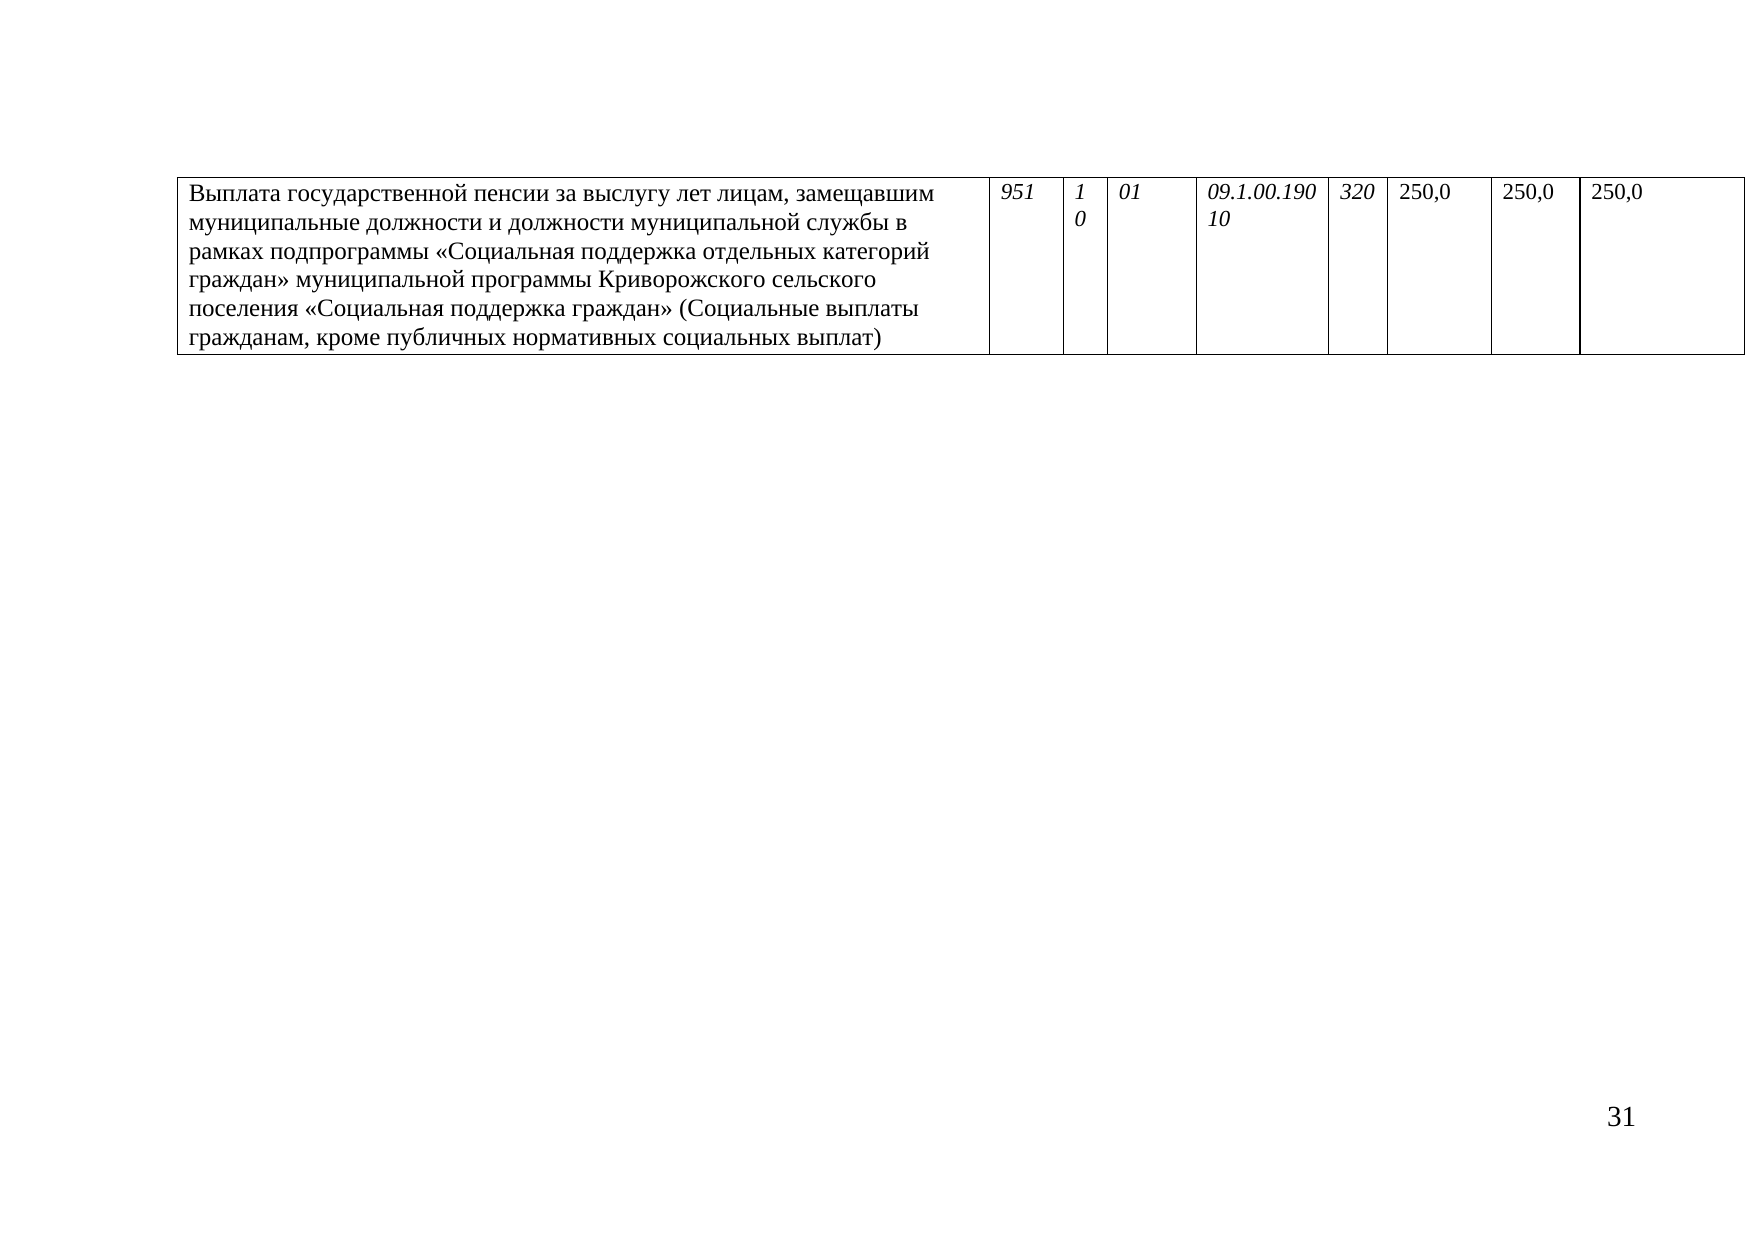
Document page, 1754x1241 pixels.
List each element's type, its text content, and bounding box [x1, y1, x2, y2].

table_cell 250,0 [1492, 178, 1579, 354]
table_cell 01 [1108, 178, 1196, 354]
table_cell 250,0 [1388, 178, 1491, 354]
table_cell 250,0 [1581, 178, 1744, 354]
table_cell 10 [1064, 178, 1107, 354]
table_cell 09.1.00.19010 [1197, 178, 1328, 354]
table_cell Выплата государственной пенсии за выслугу лет лицам, замещавшим муниципальные должности и должности муниципальной службы в рамках подпрограммы «Социальная поддержка отдельных категорий граждан» муниципальной программы Криворожского сельского поселения «Социальная поддержка граждан» (Социальные выплаты гражданам, кроме публичных нормативных социальных выплат) [178, 178, 989, 354]
table_cell 320 [1329, 178, 1387, 354]
table_cell 951 [990, 178, 1063, 354]
